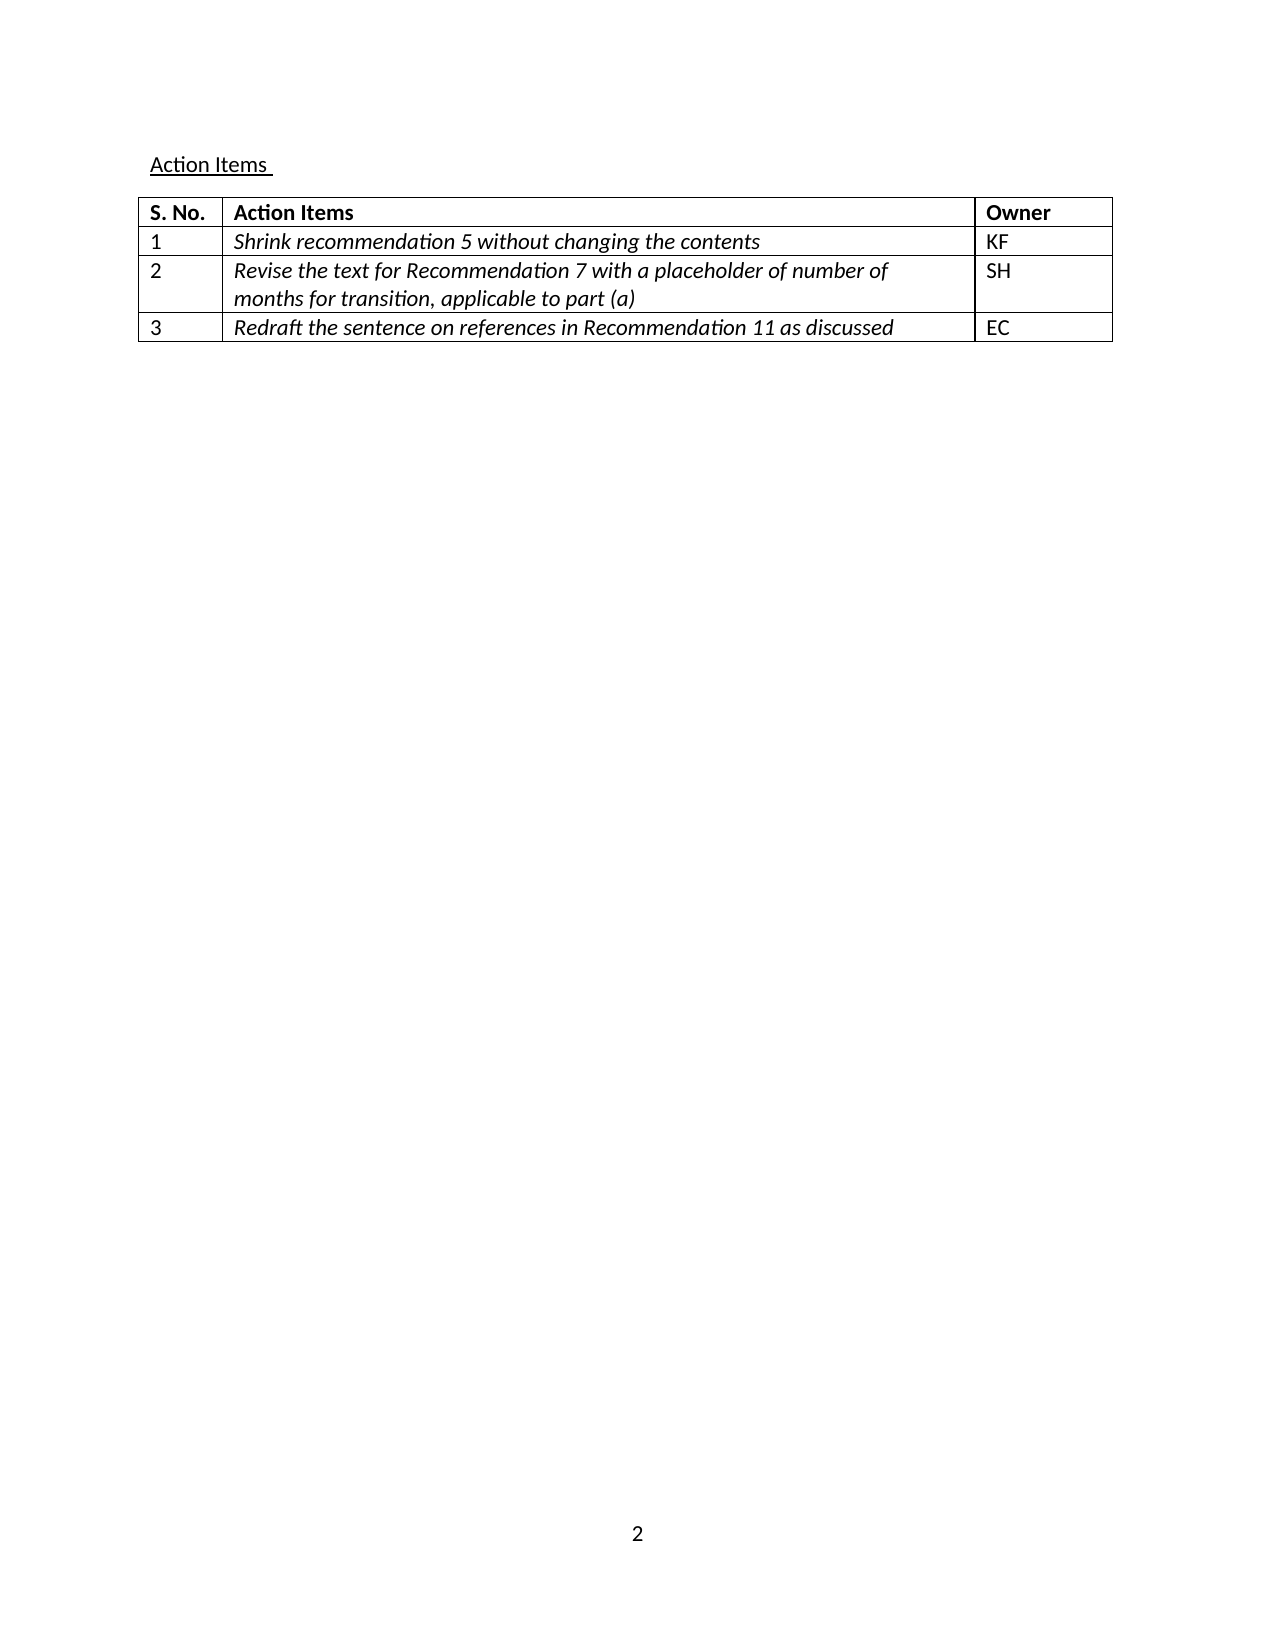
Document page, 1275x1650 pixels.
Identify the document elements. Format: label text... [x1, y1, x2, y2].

table_cell KF [976, 227, 1112, 255]
table_cell EC [976, 313, 1112, 341]
table_cell 3 [139, 313, 222, 341]
table_cell Shrink recommendation 5 without changing the contents [223, 227, 974, 255]
table_cell 1 [139, 227, 222, 255]
table_cell Redraft the sentence on references in Recommendation 11 as discussed [223, 313, 974, 341]
table_cell SH [976, 256, 1112, 312]
text Action Items [150, 150, 1125, 178]
table_cell 2 [139, 256, 222, 312]
table_header Action Items [223, 198, 974, 226]
table_header Owner [976, 198, 1112, 226]
table_header S. No. [139, 198, 222, 226]
table_cell Revise the text for Recommendation 7 with a placeholder of number of months for transition, applicable to part (a) [223, 256, 974, 312]
